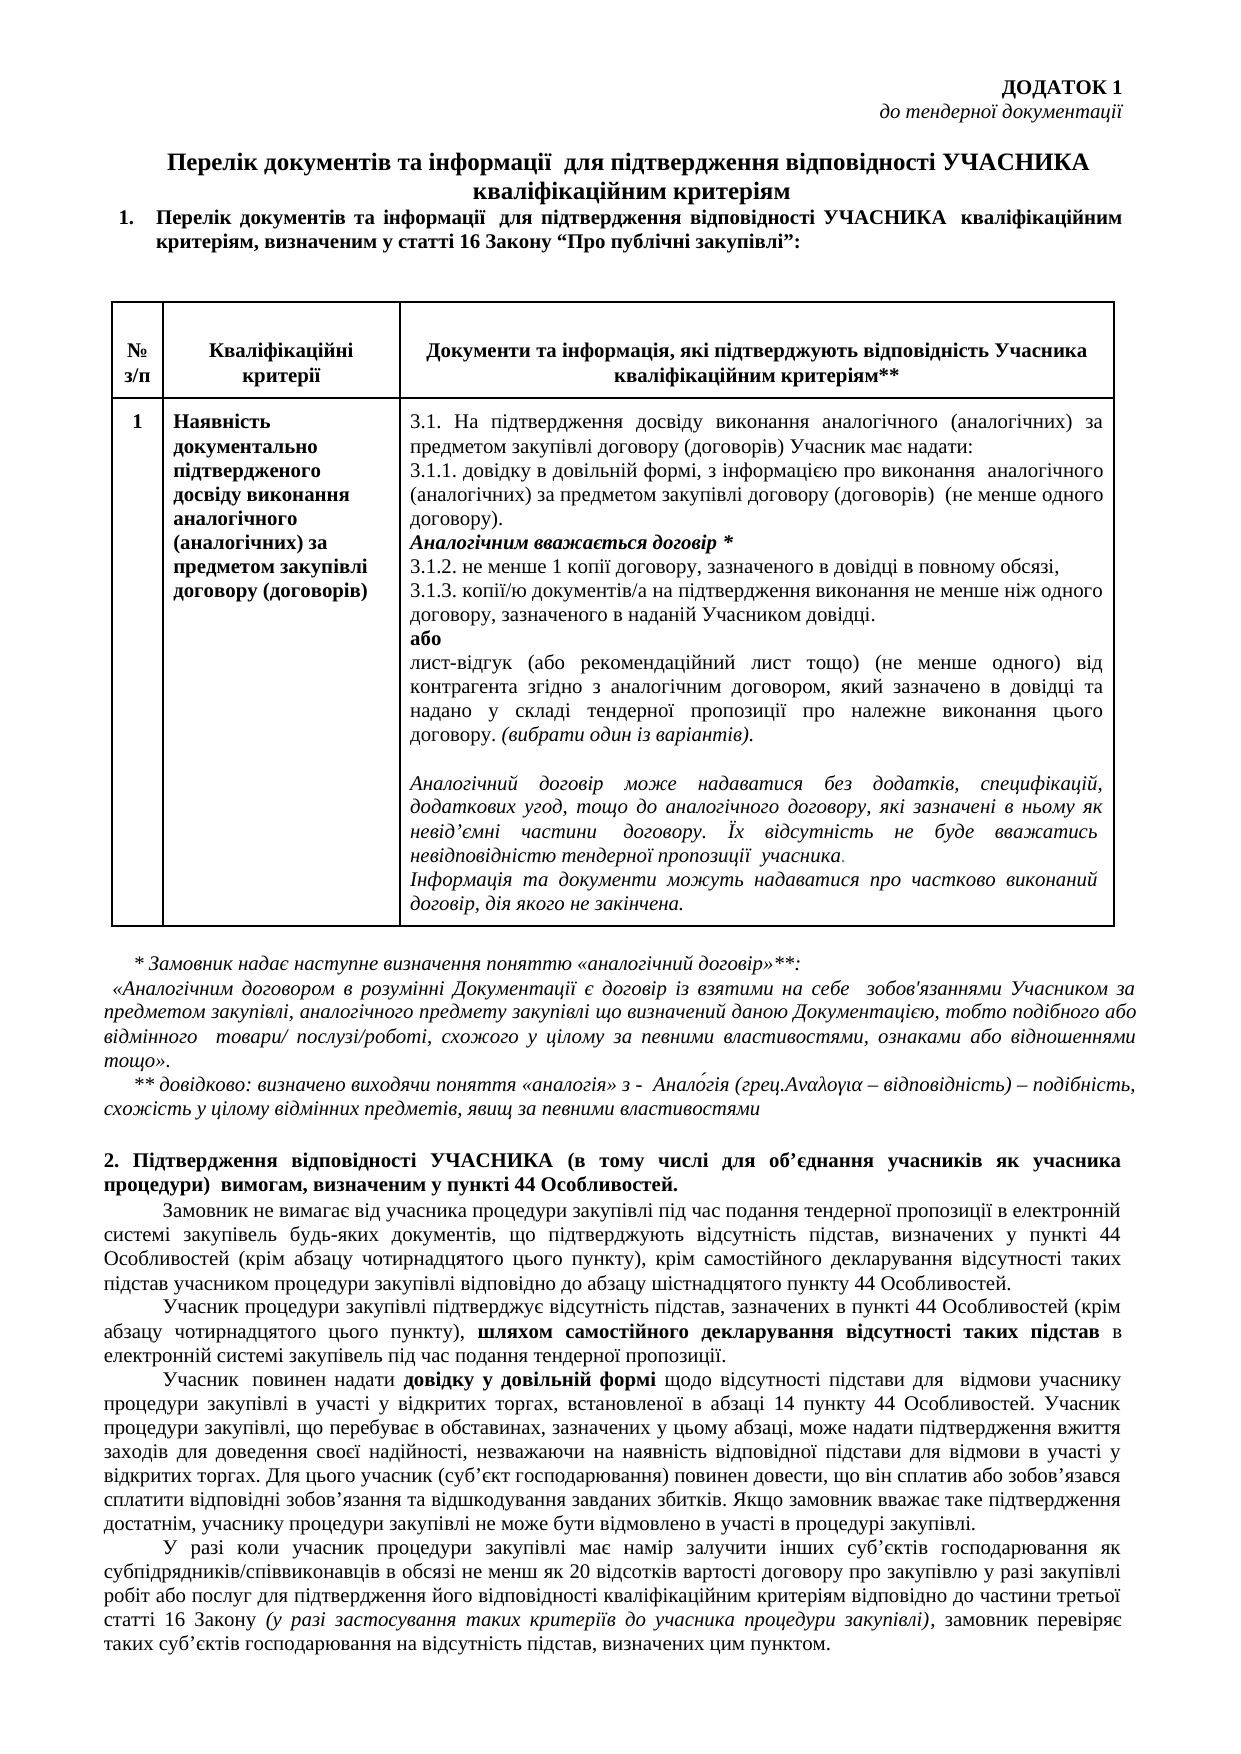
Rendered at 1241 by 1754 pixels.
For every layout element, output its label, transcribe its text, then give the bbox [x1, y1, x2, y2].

text до тендерної документації [693, 99, 1122, 123]
table_header Документи та інформація, які підтверджують відповідність Учасника кваліфікаційним критеріям** [401, 303, 1113, 397]
text 2. Підтвердження відповідності УЧАСНИКА (в тому числі для об’єднання учасників як учасника процедури) вимогам, визначеним у пункті 44 Особливостей. [103, 1148, 1122, 1196]
list Перелік документів та інформації для підтвердження відповідності УЧАСНИКА кваліфікаційним критеріям, визначеним у статті 16 Закону “Про публічні закупівлі”: [118, 205, 1122, 253]
text Замовник не вимагає від учасника процедури закупівлі під час подання тендерної пропозиції в електронній системі закупівель будь-яких документів, що підтверджують відсутність підстав, визначених у пункті 44 Особливостей (крім абзацу чотирнадцятого цього пункту), крім самостійного декларування відсутності таких підстав учасником процедури закупівлі відповідно до абзацу шістнадцятого пункту 44 Особливостей. [103, 1198, 1122, 1294]
text У разі коли учасник процедури закупівлі має намір залучити інших суб’єктів господарювання як субпідрядників/співвиконавців в обсязі не менш як 20 відсотків вартості договору про закупівлю у разі закупівлі робіт або послуг для підтвердження його відповідності кваліфікаційним критеріям відповідно до частини третьої статті 16 Закону (у разі застосування таких критеріїв до учасника процедури закупівлі), замовник перевіряє таких суб’єктів господарювання на відсутність підстав, визначених цим пунктом. [103, 1535, 1122, 1655]
text «Аналогічним договором в розумінні Документації є договір із взятими на себе зобов'язаннями Учасником за предметом закупівлі, аналогічного предмету закупівлі що визначений даною Документацією, тобто подібного або відмінного товари/ послузі/роботі, схожого у цілому за певними властивостями, ознаками або відношеннями тощо». [103, 975, 1137, 1072]
table_header № з/п [113, 303, 162, 397]
text Учасник процедури закупівлі підтверджує відсутність підстав, зазначених в пункті 44 Особливостей (крім абзацу чотирнадцятого цього пункту), шляхом самостійного декларування відсутності таких підстав в електронній системі закупівель під час подання тендерної пропозиції. [103, 1294, 1122, 1367]
text Перелік документів та інформації для підтвердження відповідності УЧАСНИКА кваліфікаційним критеріям [141, 147, 1122, 205]
table_cell 1 [113, 399, 162, 925]
table_cell Наявність документально підтвердженого досвіду виконання аналогічного (аналогічних) за предметом закупівлі договору (договорів) [164, 399, 399, 925]
text Учасник повинен надати довідку у довільній формі щодо відсутності підстави для відмови учаснику процедури закупівлі в участі у відкритих торгах, встановленої в абзаці 14 пункту 44 Особливостей. Учасник процедури закупівлі, що перебуває в обставинах, зазначених у цьому абзаці, може надати підтвердження вжиття заходів для доведення своєї надійності, незважаючи на наявність відповідної підстави для відмови в участі у відкритих торгах. Для цього учасник (суб’єкт господарювання) повинен довести, що він сплатив або зобов’язався сплатити відповідні зобов’язання та відшкодування завданих збитків. Якщо замовник вважає таке підтвердження достатнім, учаснику процедури закупівлі не може бути відмовлено в участі в процедурі закупівлі. [103, 1367, 1122, 1535]
text ДОДАТОК 1 [693, 75, 1122, 99]
table_header Кваліфікаційні критерії [164, 303, 399, 397]
table_cell 3.1. На підтвердження досвіду виконання аналогічного (аналогічних) за предметом закупівлі договору (договорів) Учасник має надати: 3.1.1. довідку в довільній формі, з інформацією про виконання аналогічного (аналогічних) за предметом закупівлі договору (договорів) (не менше одного договору). Аналогічним вважається договір * 3.1.2. не менше 1 копії договору, зазначеного в довідці в повному обсязі, 3.1.3. копії/ю документів/а на підтвердження виконання не менше ніж одного договору, зазначеного в наданій Учасником довідці. або лист-відгук (або рекомендаційний лист тощо) (не менше одного) від контрагента згідно з аналогічним договором, який зазначено в довідці та надано у складі тендерної пропозиції про належне виконання цього договору. (вибрати один із варіантів). Аналогічний договір може надаватися без додатків, специфікацій, додаткових угод, тощо до аналогічного договору, які зазначені в ньому як невід’ємні частини договору. Їх відсутність не буде вважатись невідповідністю тендерної пропозиції учасника. Інформація та документи можуть надаватися про частково виконаний договір, дія якого не закінчена. [401, 399, 1113, 925]
text ** довідково: визначено виходячи поняття «аналогія» з - Анало́гія (грец.Αναλογια – відповідність) – подібність, схожість у цілому відмінних предметів, явищ за певними властивостями [103, 1072, 1137, 1120]
text * Замовник надає наступне визначення поняттю «аналогічний договір»**: [74, 951, 1162, 975]
